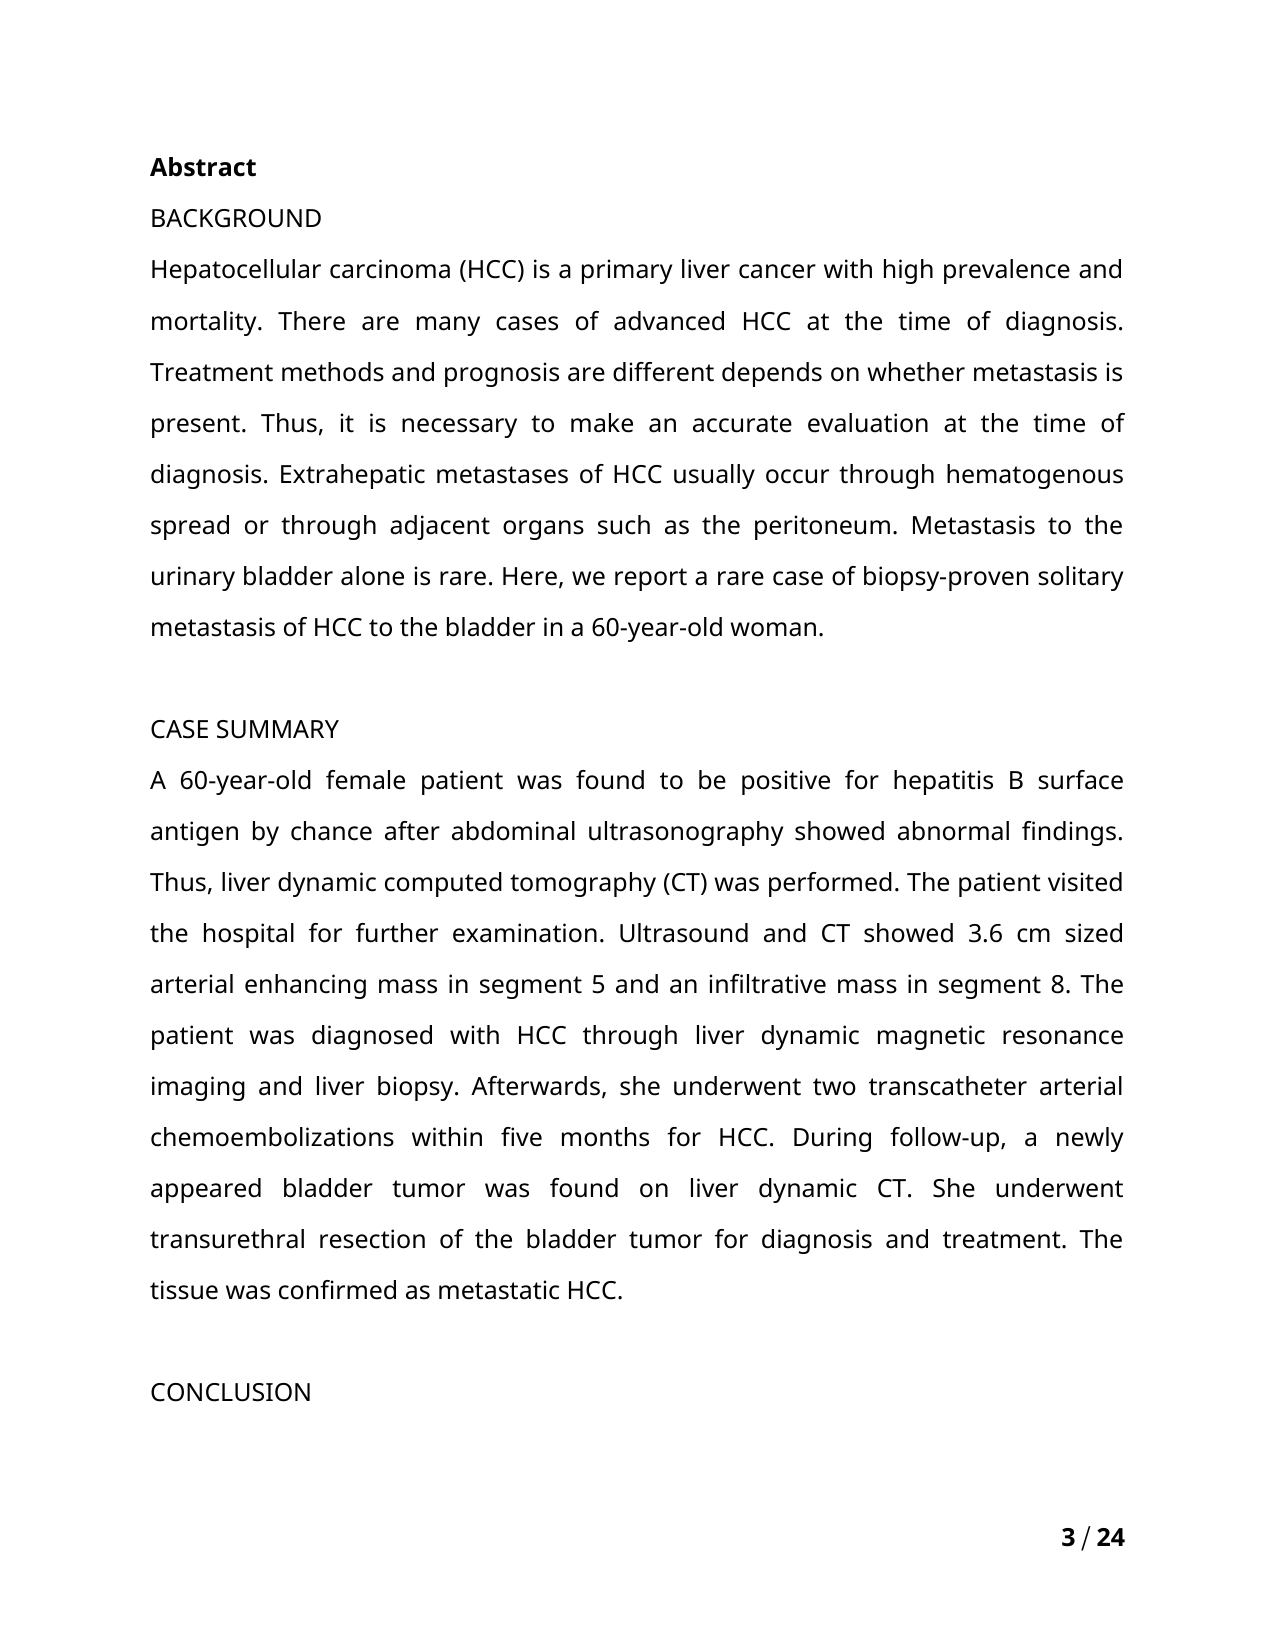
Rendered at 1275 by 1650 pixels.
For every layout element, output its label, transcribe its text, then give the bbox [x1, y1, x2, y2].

text A 60-year-old female patient was found to be positive for hepatitis B surface antigen by chance after abdominal ultrasonography showed abnormal findings. Thus, liver dynamic computed tomography (CT) was performed. The patient visited the hospital for further examination. Ultrasound and CT showed 3.6 cm sized arterial enhancing mass in segment 5 and an infiltrative mass in segment 8. The patient was diagnosed with HCC through liver dynamic magnetic resonance imaging and liver biopsy. Afterwards, she underwent two transcatheter arterial chemoembolizations within five months for HCC. During follow-up, a newly appeared bladder tumor was found on liver dynamic CT. She underwent transurethral resection of the bladder tumor for diagnosis and treatment. The tissue was confirmed as metastatic HCC. [150, 762, 1125, 1307]
text CONCLUSION [150, 1375, 1125, 1409]
text Hepatocellular carcinoma (HCC) is a primary liver cancer with high prevalence and mortality. There are many cases of advanced HCC at the time of diagnosis. Treatment methods and prognosis are different depends on whether metastasis is present. Thus, it is necessary to make an accurate evaluation at the time of diagnosis. Extrahepatic metastases of HCC usually occur through hematogenous spread or through adjacent organs such as the peritoneum. Metastasis to the urinary bladder alone is rare. Here, we report a rare case of biopsy-proven solitary metastasis of HCC to the bladder in a 60-year-old woman. [150, 252, 1125, 643]
text BACKGROUND [150, 201, 1125, 235]
text CASE SUMMARY [150, 711, 1125, 746]
text Abstract [150, 150, 1125, 184]
